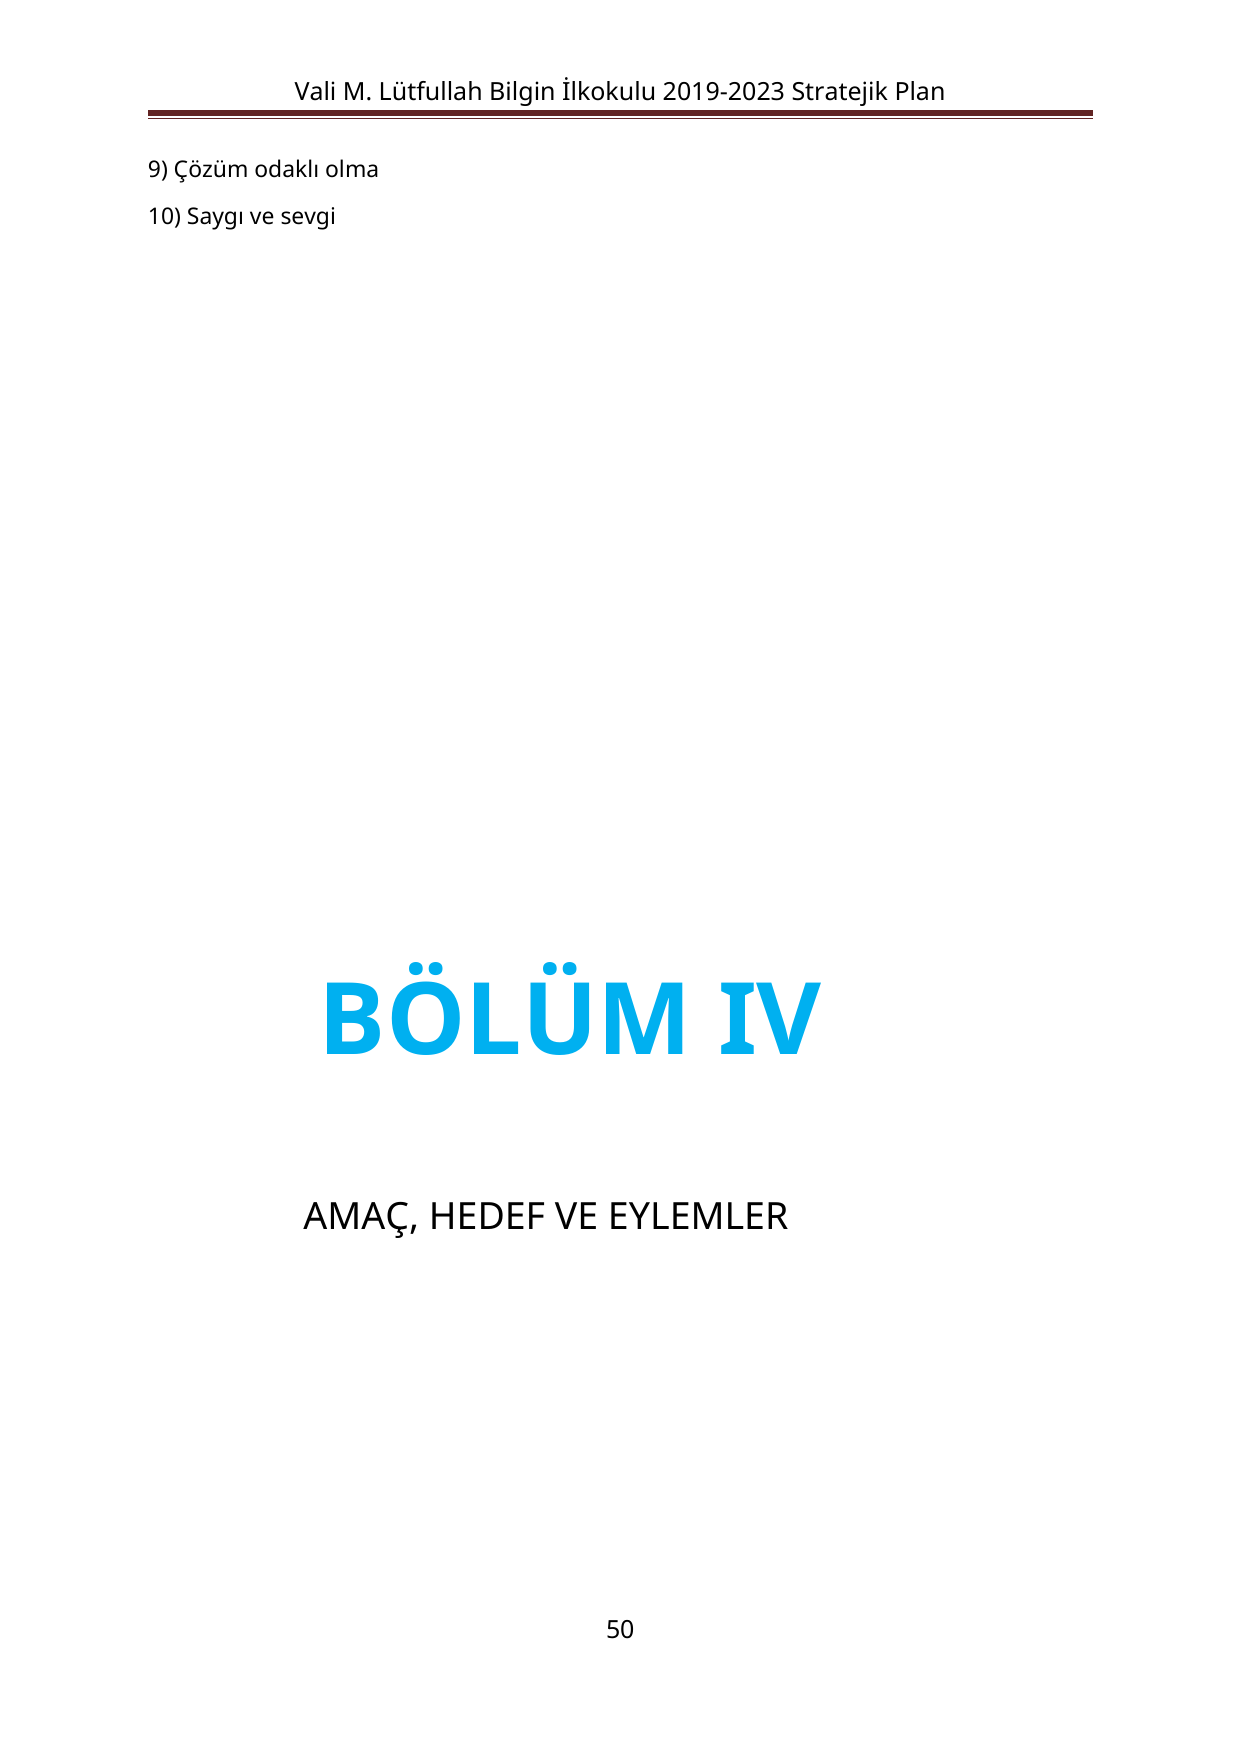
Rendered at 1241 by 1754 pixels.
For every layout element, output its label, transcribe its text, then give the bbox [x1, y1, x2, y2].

text AMAÇ, HEDEF VE EYLEMLER [148, 1189, 1093, 1241]
subtitle BÖLÜM IV [148, 948, 1093, 1084]
list 9) Çözüm odaklı olma [148, 153, 1093, 184]
list 10) Saygı ve sevgi [148, 200, 1093, 231]
